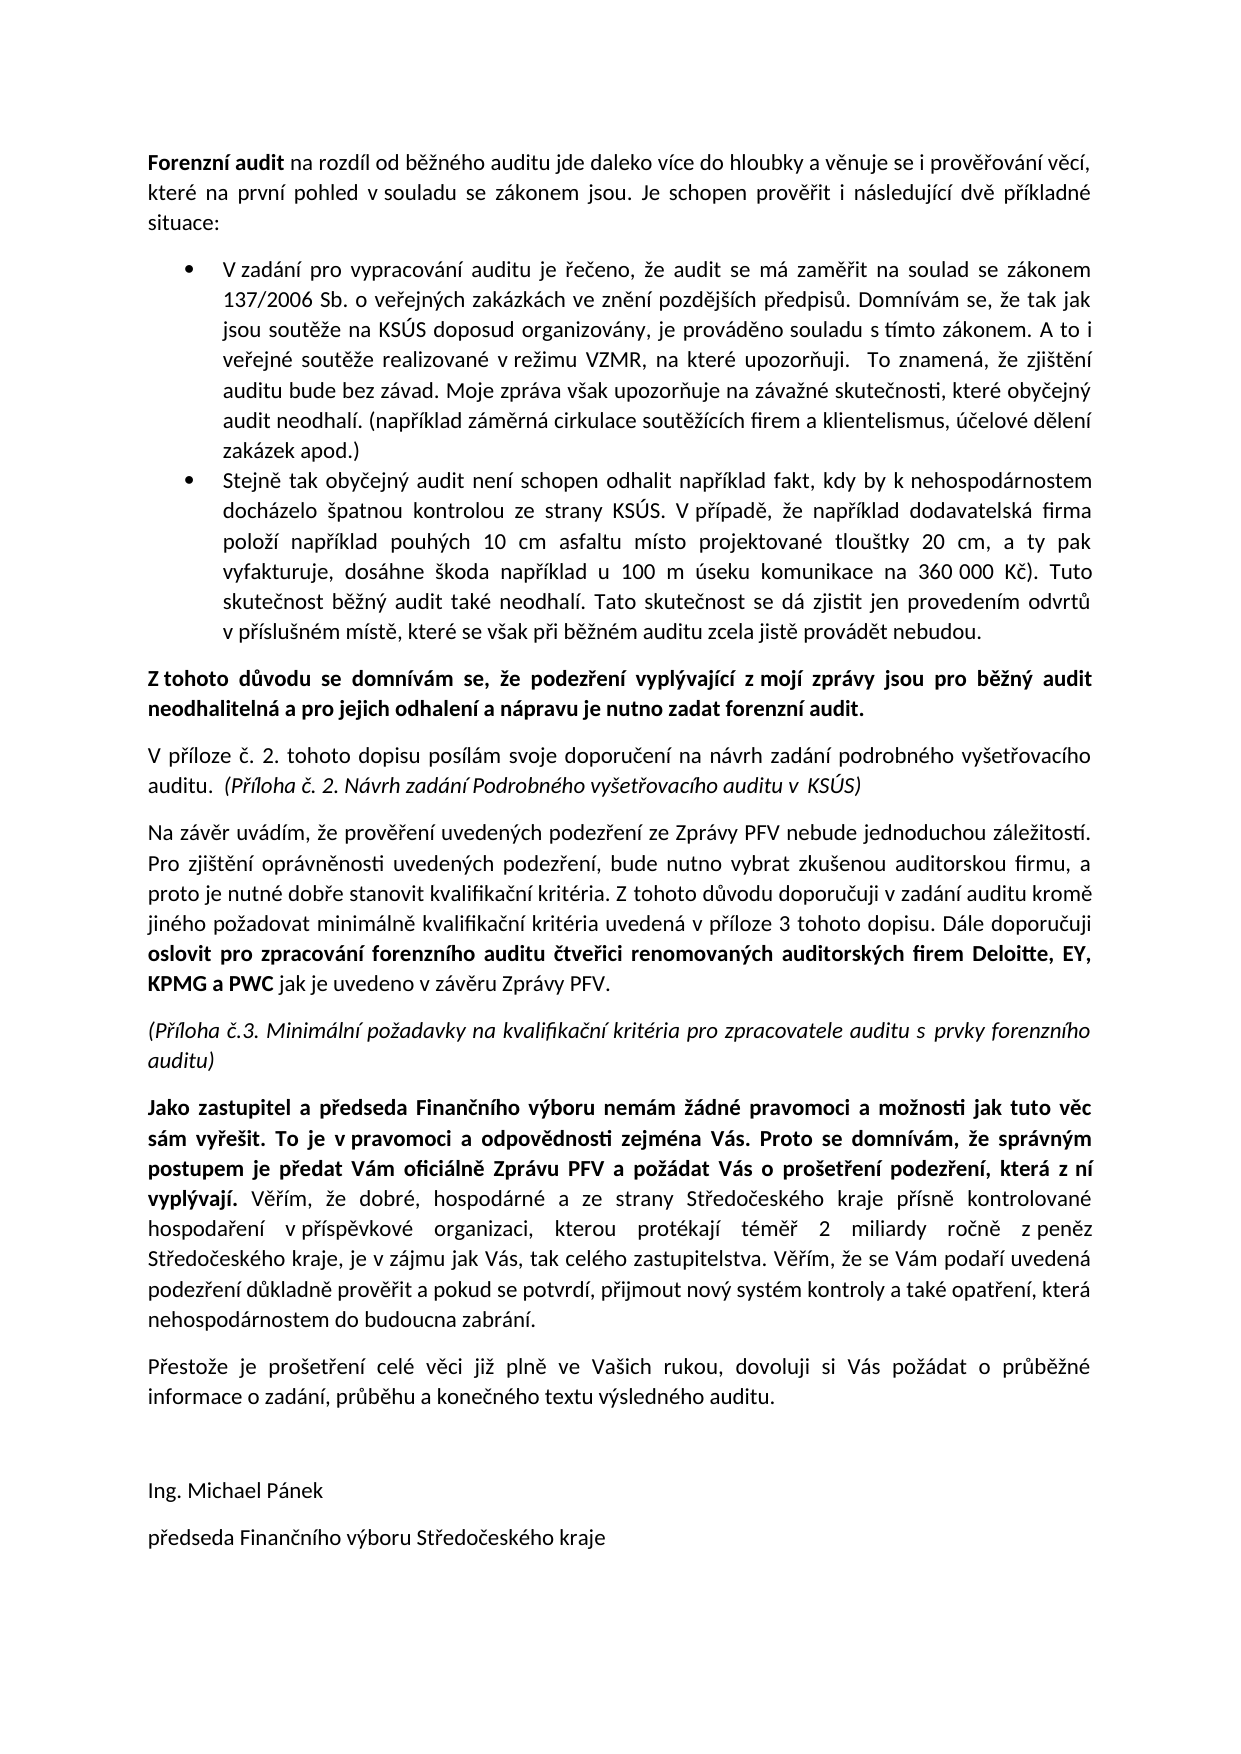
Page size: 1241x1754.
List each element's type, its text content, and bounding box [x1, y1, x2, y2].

text Na závěr uvádím, že prověření uvedených podezření ze Zprávy PFV nebude jednoduchou záležitostí. Pro zjištění oprávněnosti uvedených podezření, bude nutno vybrat zkušenou auditorskou firmu, a proto je nutné dobře stanovit kvalifikační kritéria. Z tohoto důvodu doporučuji v zadání auditu kromě jiného požadovat minimálně kvalifikační kritéria uvedená v příloze 3 tohoto dopisu. Dále doporučuji oslovit pro zpracování forenzního auditu čtveřici renomovaných auditorských firem Deloitte, EY, KPMG a PWC jak je uvedeno v závěru Zprávy PFV. [148, 818, 1093, 997]
text Ing. Michael Pánek [148, 1476, 1093, 1504]
text V příloze č. 2. tohoto dopisu posílám svoje doporučení na návrh zadání podrobného vyšetřovacího auditu. (Příloha č. 2. Návrh zadání Podrobného vyšetřovacího auditu v KSÚS) [148, 741, 1093, 799]
text Jako zastupitel a předseda Finančního výboru nemám žádné pravomoci a možnosti jak tuto věc sám vyřešit. To je v pravomoci a odpovědnosti zejména Vás. Proto se domnívám, že správným postupem je předat Vám oficiálně Zprávu PFV a požádat Vás o prošetření podezření, která z ní vyplývají. Věřím, že dobré, hospodárné a ze strany Středočeského kraje přísně kontrolované hospodaření v příspěvkové organizaci, kterou protékají téměř 2 miliardy ročně z peněz Středočeského kraje, je v zájmu jak Vás, tak celého zastupitelstva. Věřím, že se Vám podaří uvedená podezření důkladně prověřit a pokud se potvrdí, přijmout nový systém kontroly a také opatření, která nehospodárnostem do budoucna zabrání. [148, 1093, 1093, 1333]
list V zadání pro vypracování auditu je řečeno, že audit se má zaměřit na soulad se zákonem 137/2006 Sb. o veřejných zakázkách ve znění pozdějších předpisů. Domnívám se, že tak jak jsou soutěže na KSÚS doposud organizovány, je prováděno souladu s tímto zákonem. A to i veřejné soutěže realizované v režimu VZMR, na které upozorňuji. To znamená, že zjištění auditu bude bez závad. Moje zpráva však upozorňuje na závažné skutečnosti, které obyčejný audit neodhalí. (například záměrná cirkulace soutěžících firem a klientelismus, účelové dělení zakázek apod.) [185, 255, 1093, 464]
text Forenzní audit na rozdíl od běžného auditu jde daleko více do hloubky a věnuje se i prověřování věcí, které na první pohled v souladu se zákonem jsou. Je schopen prověřit i následující dvě příkladné situace: [148, 148, 1093, 236]
text Z tohoto důvodu se domnívám se, že podezření vyplývající z mojí zprávy jsou pro běžný audit neodhalitelná a pro jejich odhalení a nápravu je nutno zadat forenzní audit. [148, 664, 1093, 722]
text předseda Finančního výboru Středočeského kraje [148, 1523, 1093, 1551]
text Přestože je prošetření celé věci již plně ve Vašich rukou, dovoluji si Vás požádat o průběžné informace o zadání, průběhu a konečného textu výsledného auditu. [148, 1352, 1093, 1410]
list Stejně tak obyčejný audit není schopen odhalit například fakt, kdy by k nehospodárnostem docházelo špatnou kontrolou ze strany KSÚS. V případě, že například dodavatelská firma položí například pouhých 10 cm asfaltu místo projektované tlouštky 20 cm, a ty pak vyfakturuje, dosáhne škoda například u 100 m úseku komunikace na 360 000 Kč). Tuto skutečnost běžný audit také neodhalí. Tato skutečnost se dá zjistit jen provedením odvrtů v příslušném místě, které se však při běžném auditu zcela jistě provádět nebudou. [185, 466, 1093, 645]
text (Příloha č.3. Minimální požadavky na kvalifikační kritéria pro zpracovatele auditu s prvky forenzního auditu) [148, 1016, 1093, 1074]
